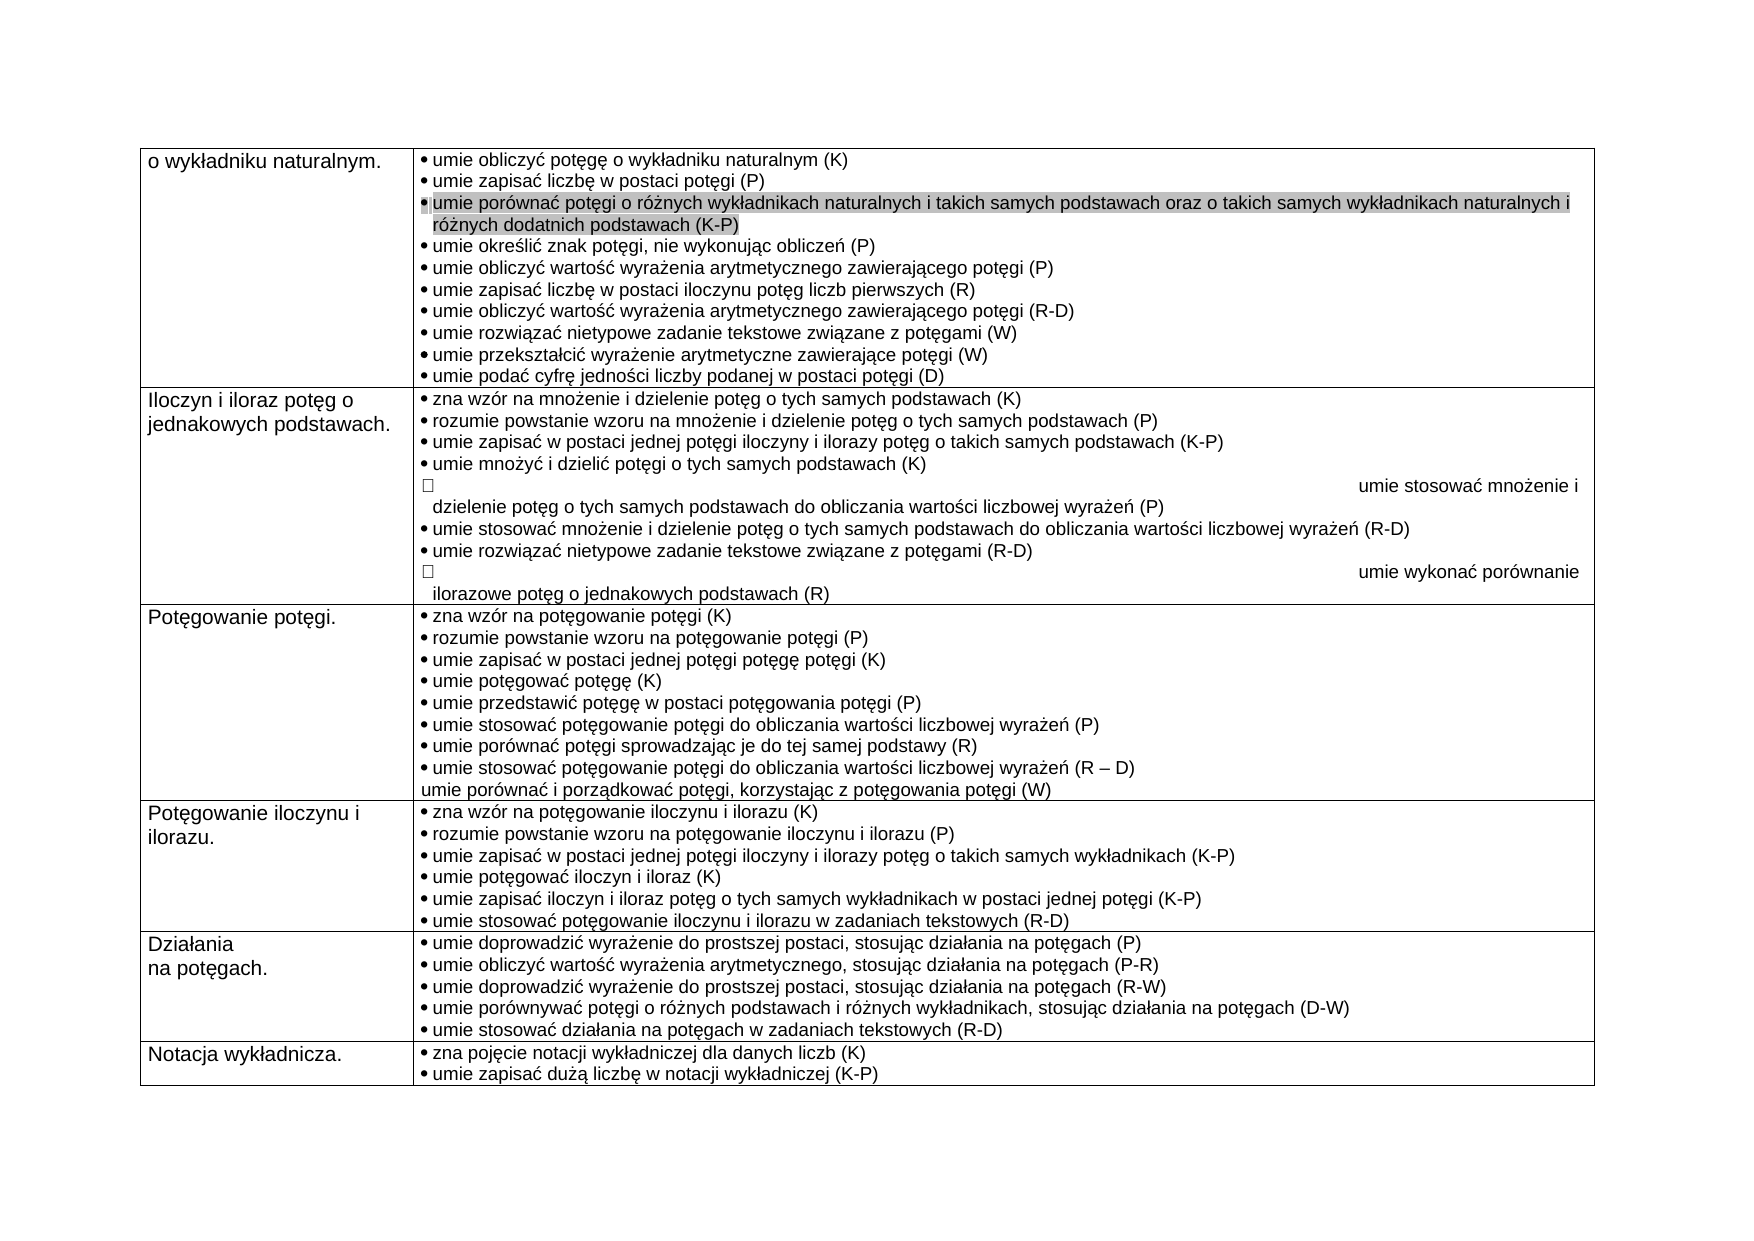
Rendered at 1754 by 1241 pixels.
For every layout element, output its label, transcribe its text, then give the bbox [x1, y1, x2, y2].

table_cell zna wzór na potęgowanie potęgi (K) rozumie powstanie wzoru na potęgowanie potęgi (P) umie zapisać w postaci jednej potęgi potęgę potęgi (K) umie potęgować potęgę (K) umie przedstawić potęgę w postaci potęgowania potęgi (P) umie stosować potęgowanie potęgi do obliczania wartości liczbowej wyrażeń (P) umie porównać potęgi sprowadzając je do tej samej podstawy (R) umie stosować potęgowanie potęgi do obliczania wartości liczbowej wyrażeń (R – D) umie porównać i porządkować potęgi, korzystając z potęgowania potęgi (W) [414, 605, 1594, 800]
table_cell umie doprowadzić wyrażenie do prostszej postaci, stosując działania na potęgach (P) umie obliczyć wartość wyrażenia arytmetycznego, stosując działania na potęgach (P-R) umie doprowadzić wyrażenie do prostszej postaci, stosując działania na potęgach (R-W) umie porównywać potęgi o różnych podstawach i różnych wykładnikach, stosując działania na potęgach (D-W) umie stosować działania na potęgach w zadaniach tekstowych (R-D) [414, 932, 1594, 1041]
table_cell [414, 1042, 1594, 1085]
table_cell Iloczyn i iloraz potęg o jednakowych podstawach. [141, 388, 413, 604]
table_cell zna wzór na mnożenie i dzielenie potęg o tych samych podstawach (K) rozumie powstanie wzoru na mnożenie i dzielenie potęg o tych samych podstawach (P) umie zapisać w postaci jednej potęgi iloczyny i ilorazy potęg o takich samych podstawach (K-P) umie mnożyć i dzielić potęgi o tych samych podstawach (K) umie stosować mnożenie i dzielenie potęg o tych samych podstawach do obliczania wartości liczbowej wyrażeń (P) umie stosować mnożenie i dzielenie potęg o tych samych podstawach do obliczania wartości liczbowej wyrażeń (R-D) umie rozwiązać nietypowe zadanie tekstowe związane z potęgami (R-D) umie wykonać porównanie ilorazowe potęg o jednakowych podstawach (R) [414, 388, 1594, 604]
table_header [141, 149, 413, 387]
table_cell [141, 1042, 413, 1085]
table_cell Potęgowanie iloczynu i ilorazu. [141, 801, 413, 931]
table_cell Działania na potęgach. [141, 932, 413, 1041]
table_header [414, 149, 1594, 387]
table_cell zna wzór na potęgowanie iloczynu i ilorazu (K) rozumie powstanie wzoru na potęgowanie iloczynu i ilorazu (P) umie zapisać w postaci jednej potęgi iloczyny i ilorazy potęg o takich samych wykładnikach (K-P) umie potęgować iloczyn i iloraz (K) umie zapisać iloczyn i iloraz potęg o tych samych wykładnikach w postaci jednej potęgi (K-P) umie stosować potęgowanie iloczynu i ilorazu w zadaniach tekstowych (R-D) [414, 801, 1594, 931]
table_cell Potęgowanie potęgi. [141, 605, 413, 800]
